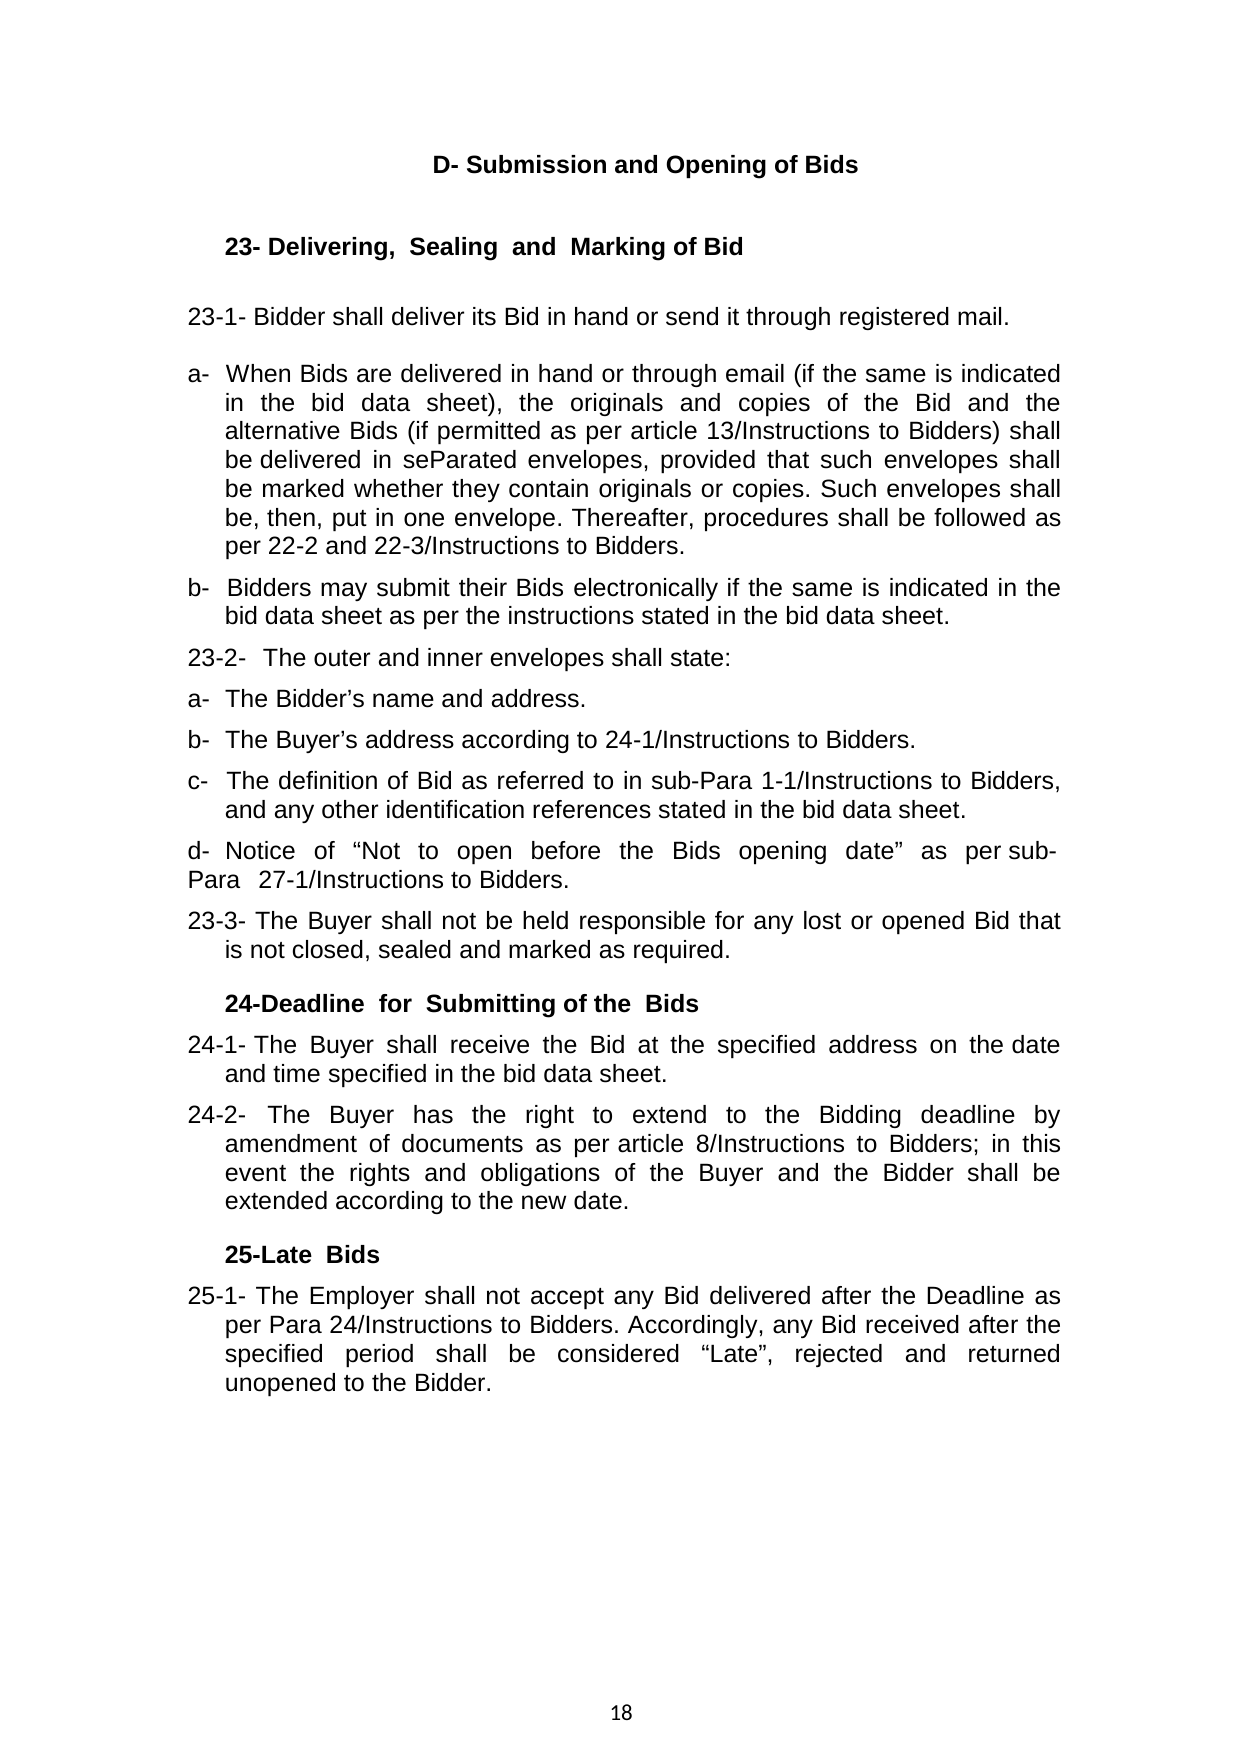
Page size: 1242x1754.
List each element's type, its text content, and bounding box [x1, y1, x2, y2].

subtitle 25-Late Bids [224, 1240, 1067, 1269]
text 24-1- The Buyer shall receive the Bid at the specified address on the date and time specified in the bid data sheet. [187, 1030, 1061, 1088]
text a- The Bidder’s name and address. [187, 684, 1069, 713]
text 23-3- The Buyer shall not be held responsible for any lost or opened Bid that is not closed, sealed and marked as required. [187, 906, 1061, 964]
text 23-1- Bidder shall deliver its Bid in hand or send it through registered mail. [187, 302, 1069, 331]
text b- The Buyer’s address according to 24-1/Instructions to Bidders. [187, 725, 1069, 754]
subtitle D- Submission and Opening of Bids [224, 149, 1067, 178]
subtitle 23- Delivering, Sealing and Marking of Bid [224, 232, 1067, 261]
text 23-2- The outer and inner envelopes shall state: [187, 643, 1069, 671]
text b- Bidders may submit their Bids electronically if the same is indicated in the bid data sheet as per the instructions stated in the bid data sheet. [187, 573, 1061, 630]
subtitle 24-Deadline for Submitting of the Bids [224, 989, 1067, 1018]
text a- When Bids are delivered in hand or through email (if the same is indicated in the bid data sheet), the originals and copies of the Bid and the alternative Bids (if permitted as per article 13/Instructions to Bidders) shall be delivered in seParated envelopes, provided that such envelopes shall be marked whether they contain originals or copies. Such envelopes shall be, then, put in one envelope. Thereafter, procedures shall be followed as per 22-2 and 22-3/Instructions to Bidders. [187, 359, 1061, 560]
text c- The definition of Bid as referred to in sub-Para 1-1/Instructions to Bidders, and any other identification references stated in the bid data sheet. [187, 766, 1061, 824]
text 24-2- The Buyer has the right to extend to the Bidding deadline by amendment of documents as per article 8/Instructions to Bidders; in this event the rights and obligations of the Buyer and the Bidder shall be extended according to the new date. [187, 1100, 1061, 1215]
text d- Notice of “Not to open before the Bids opening date” as per sub-Para 27-1/Instructions to Bidders. [187, 836, 1069, 894]
text 25-1- The Employer shall not accept any Bid delivered after the Deadline as per Para 24/Instructions to Bidders. Accordingly, any Bid received after the specified period shall be considered “Late”, rejected and returned unopened to the Bidder. [187, 1281, 1061, 1396]
